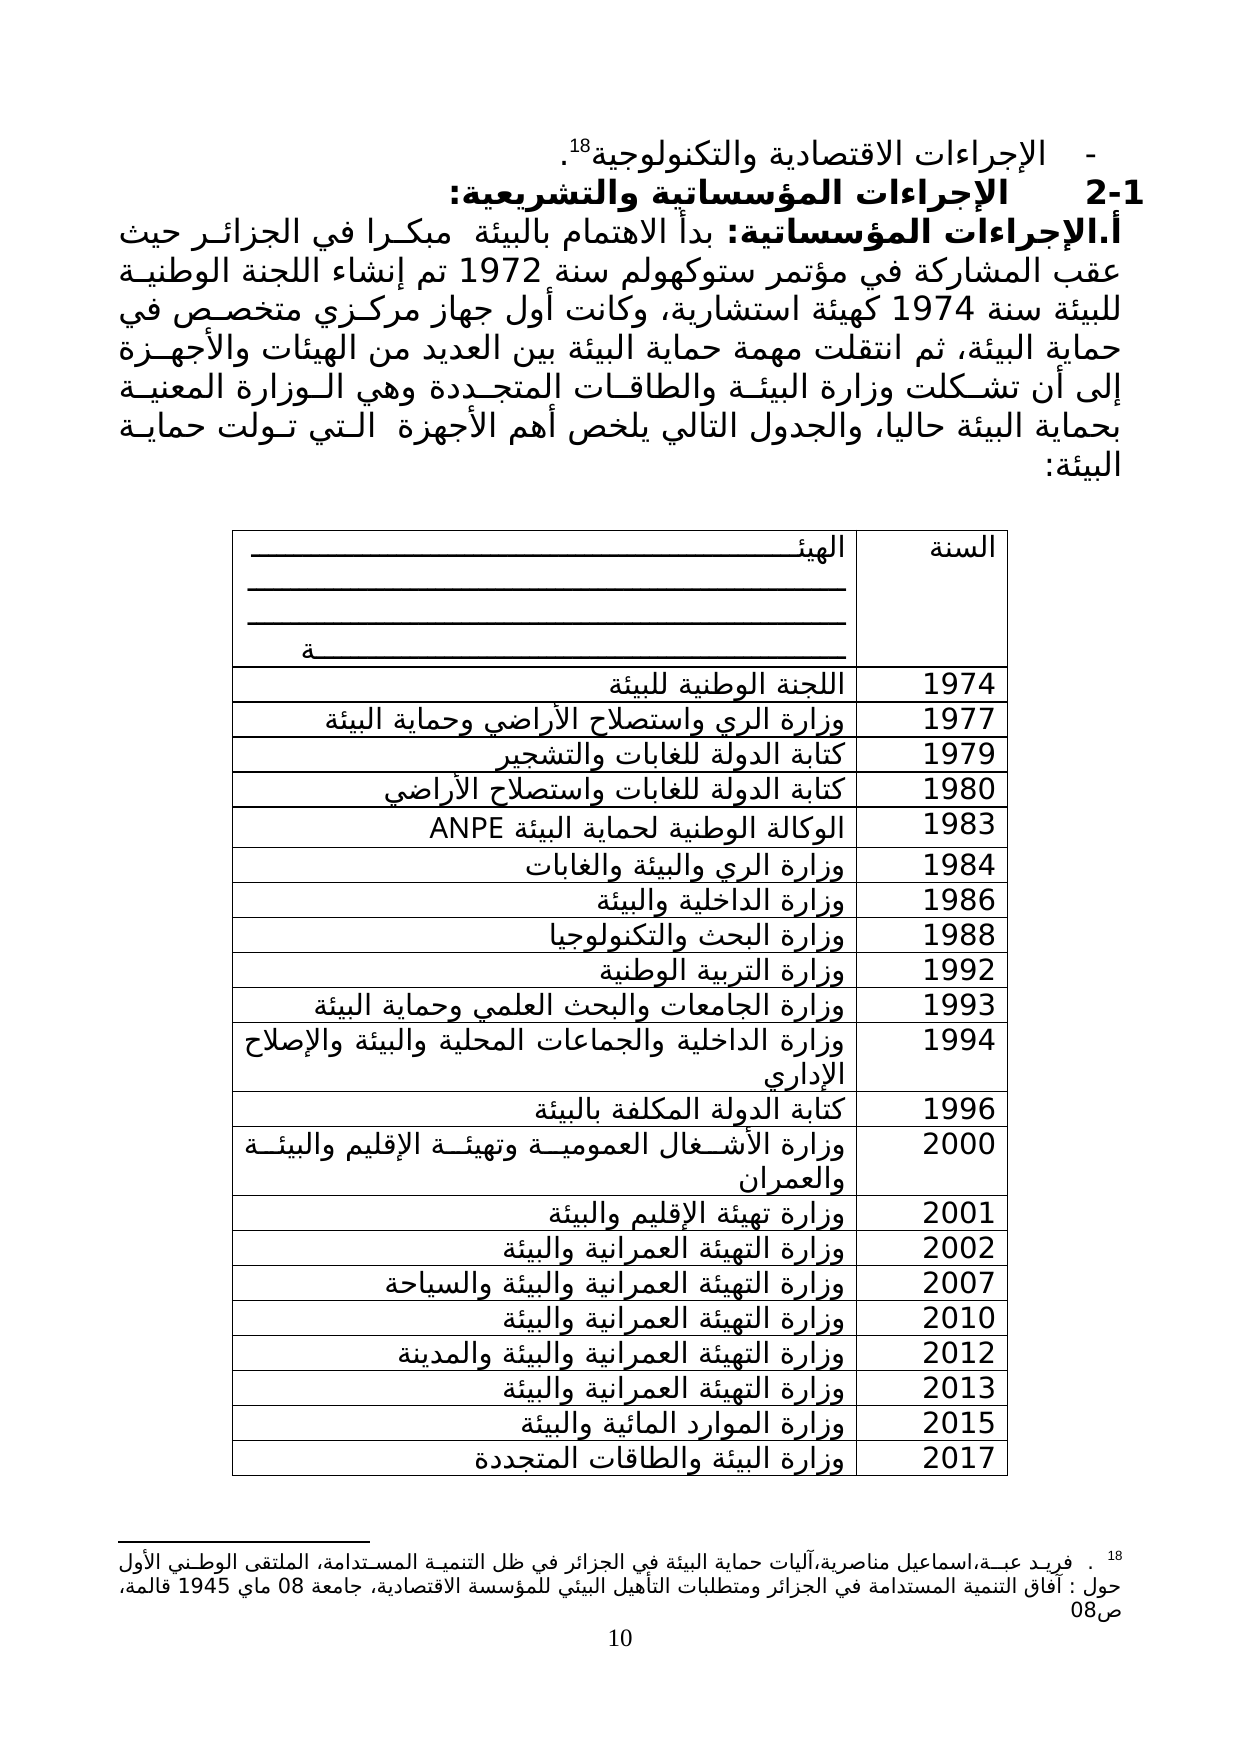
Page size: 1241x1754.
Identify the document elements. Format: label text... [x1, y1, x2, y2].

table_cell وزارة الأشغال العمومية وتهيئة الإقليم والبيئة والعمران [233, 1127, 856, 1195]
table_cell وزارة الري واستصلاح الأراضي وحماية البيئة [233, 703, 856, 736]
table_cell 2007 [857, 1266, 1007, 1300]
table_cell 1979 [857, 738, 1007, 771]
table_cell وزارة البحث والتكنولوجيا [233, 918, 856, 952]
table_cell كتابة الدولة المكلفة بالبيئة [233, 1092, 856, 1126]
table_cell 2012 [857, 1336, 1007, 1370]
table_cell 1984 [857, 848, 1007, 882]
table_cell 2015 [857, 1406, 1007, 1440]
table_cell وزارة التربية الوطنية [233, 953, 856, 987]
table_cell وزارة الداخلية والجماعات المحلية والبيئة والإصلاح الإداري [233, 1023, 856, 1091]
table_cell 1993 [857, 988, 1007, 1022]
table_cell 2013 [857, 1371, 1007, 1405]
table_header الهيئــــــــــــــــــــــــــــــــــــــــــــــــــــــــــــــــــــــــــــــــــــــــــــــــــــــــــــــــــــــــــــــــــــــــــــــــــــــــــــــــــــــــــــــــــــــــــــــــــــــــــــــــــــــــــــــــــــــــــــــــــــــــــــــــــــــــــة [233, 531, 856, 666]
table_cell وزارة التهيئة العمرانية والبيئة [233, 1231, 856, 1265]
table_cell 2000 [857, 1127, 1007, 1195]
table_cell كتابة الدولة للغابات والتشجير [233, 738, 856, 771]
table_cell وزارة تهيئة الإقليم والبيئة [233, 1196, 856, 1230]
table_cell وزارة التهيئة العمرانية والبيئة [233, 1371, 856, 1405]
table_cell 2001 [857, 1196, 1007, 1230]
list الإجراءات المؤسساتية والتشريعية: [118, 173, 1084, 212]
table_cell 1992 [857, 953, 1007, 987]
table_cell 2017 [857, 1441, 1007, 1475]
table_cell 1988 [857, 918, 1007, 952]
table_cell اللجنة الوطنية للبيئة [233, 668, 856, 701]
table_cell 2010 [857, 1301, 1007, 1335]
list الإجراءات الاقتصادية والتكنولوجية. [118, 134, 1084, 173]
table_cell 1980 [857, 773, 1007, 806]
table_cell وزارة التهيئة العمرانية والبيئة والمدينة [233, 1336, 856, 1370]
table_cell 1996 [857, 1092, 1007, 1126]
table_cell الوكالة الوطنية لحماية البيئة ANPE [233, 808, 856, 847]
table_header السنة [857, 531, 1007, 666]
table_cell 1994 [857, 1023, 1007, 1091]
table_cell وزارة الري والبيئة والغابات [233, 848, 856, 882]
table_cell 1986 [857, 883, 1007, 917]
table_cell 1983 [857, 808, 1007, 847]
table_cell وزارة التهيئة العمرانية والبيئة [233, 1301, 856, 1335]
table_cell 1977 [857, 703, 1007, 736]
table_cell وزارة الجامعات والبحث العلمي وحماية البيئة [233, 988, 856, 1022]
table_cell وزارة الموارد المائية والبيئة [233, 1406, 856, 1440]
table_cell وزارة البيئة والطاقات المتجددة [233, 1441, 856, 1475]
table_cell كتابة الدولة للغابات واستصلاح الأراضي [233, 773, 856, 806]
text أ.الإجراءات المؤسساتية: بدأ الاهتمام بالبيئة مبكرا في الجزائر حيث عقب المشاركة في مؤتمر ستوكهولم سنة 1972 تم إنشاء اللجنة الوطنية للبيئة سنة 1974 كهيئة استشارية، وكانت أول جهاز مركزي متخصص في حماية البيئة، ثم انتقلت مهمة حماية البيئة بين العديد من الهيئات والأجهزة إلى أن تشكلت وزارة البيئة والطاقات المتجددة وهي الوزارة المعنية بحماية البيئة حاليا، والجدول التالي يلخص أهم الأجهزة التي تولت حماية البيئة: [118, 212, 1122, 484]
table_cell وزارة التهيئة العمرانية والبيئة والسياحة [233, 1266, 856, 1300]
table_cell وزارة الداخلية والبيئة [233, 883, 856, 917]
table_cell 1974 [857, 668, 1007, 701]
table_cell 2002 [857, 1231, 1007, 1265]
